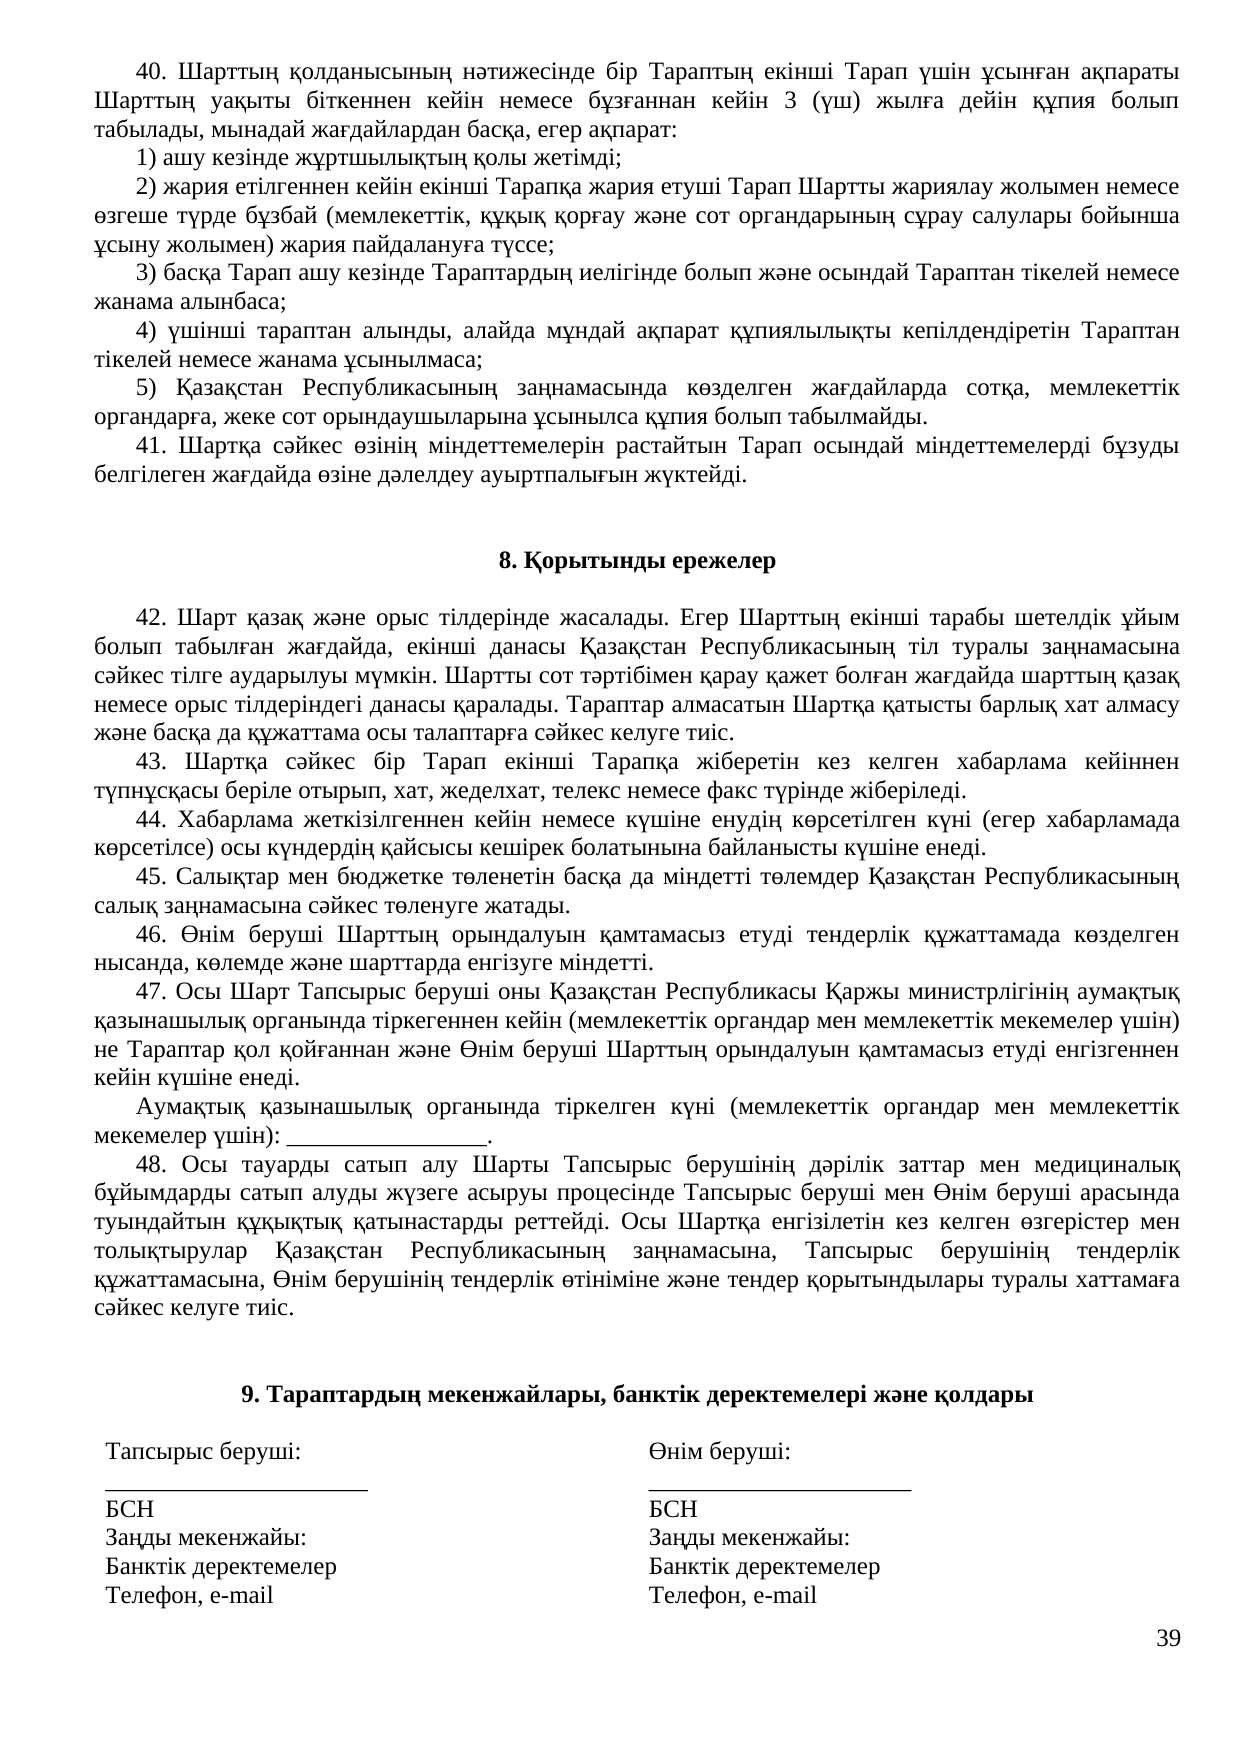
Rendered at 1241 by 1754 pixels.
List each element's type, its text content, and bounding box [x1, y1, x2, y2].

text 9. Тараптардың мекенжайлары, банктік деректемелері және қолдары [94, 1379, 1181, 1407]
text 44. Хабарлама жеткізілгеннен кейін немесе күшіне енудің көрсетілген күні (егер хабарламада көрсетілсе) осы күндердің қайсысы кешірек болатынына байланысты күшіне енеді. [94, 804, 1181, 861]
text 46. Өнім беруші Шарттың орындалуын қамтамасыз етуді тендерлік құжаттамада көзделген нысанда, көлемде және шарттарда енгізуге міндетті. [94, 919, 1181, 976]
text 42. Шарт қазақ және орыс тілдерінде жасалады. Егер Шарттың екінші тарабы шетелдік ұйым болып табылған жағдайда, екінші данасы Қазақстан Республикасының тіл туралы заңнамасына сәйкес тілге аударылуы мүмкін. Шартты сот тәртібімен қарау қажет болған жағдайда шарттың қазақ немесе орыс тілдеріндегі данасы қаралады. Тараптар алмасатын Шартқа қатысты барлық хат алмасу және басқа да құжаттама осы талаптарға сәйкес келуге тиіс. [94, 602, 1181, 746]
text 48. Осы тауарды сатып алу Шарты Тапсырыс берушінің дәрілік заттар мен медициналық бұйымдарды сатып алуды жүзеге асыруы процесінде Тапсырыс беруші мен Өнім беруші арасында туындайтын құқықтық қатынастарды реттейді. Осы Шартқа енгізілетін кез келген өзгерістер мен толықтырулар Қазақстан Республикасының заңнамасына, Тапсырыс берушінің тендерлік құжаттамасына, Өнім берушінің тендерлік өтініміне және тендер қорытындылары туралы хаттамаға сәйкес келуге тиіс. [94, 1149, 1181, 1321]
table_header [638, 1436, 1181, 1609]
text 41. Шартқа сәйкес өзінің міндеттемелерін растайтын Тарап осындай міндеттемелерді бұзуды белгілеген жағдайда өзіне дәлелдеу ауыртпалығын жүктейді. [94, 430, 1181, 487]
text 47. Осы Шарт Тапсырыс беруші оны Қазақстан Республикасы Қаржы министрлігінің аумақтық қазынашылық органында тіркегеннен кейін (мемлекеттік органдар мен мемлекеттік мекемелер үшін) не Тараптар қол қойғаннан және Өнім беруші Шарттың орындалуын қамтамасыз етуді енгізгеннен кейін күшіне енеді. [94, 976, 1181, 1091]
text 45. Салықтар мен бюджетке төленетін басқа да міндетті төлемдер Қазақстан Республикасының салық заңнамасына сәйкес төленуге жатады. [94, 861, 1181, 919]
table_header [94, 1436, 637, 1609]
text 3) басқа Тарап ашу кезінде Тараптардың иелігінде болып және осындай Тараптан тікелей немесе жанама алынбаса; [94, 257, 1181, 315]
text 40. Шарттың қолданысының нәтижесінде бір Тараптың екінші Тарап үшін ұсынған ақпараты Шарттың уақыты біткеннен кейін немесе бұзғаннан кейін 3 (үш) жылға дейін құпия болып табылады, мынадай жағдайлардан басқа, егер ақпарат: [94, 56, 1181, 142]
text 43. Шартқа сәйкес бір Тарап екінші Тарапқа жіберетін кез келген хабарлама кейіннен түпнұсқасы беріле отырып, хат, жеделхат, телекс немесе факс түрінде жіберіледі. [94, 746, 1181, 804]
text 8. Қорытынды ережелер [94, 545, 1181, 574]
text 1) ашу кезінде жұртшылықтың қолы жетімді; [94, 142, 1181, 171]
text 5) Қазақстан Республикасының заңнамасында көзделген жағдайларда сотқа, мемлекеттік органдарға, жеке сот орындаушыларына ұсынылса құпия болып табылмайды. [94, 372, 1181, 430]
text Аумақтық қазынашылық органында тіркелген күні (мемлекеттік органдар мен мемлекеттік мекемелер үшін): ________________. [94, 1091, 1181, 1149]
text 4) үшінші тараптан алынды, алайда мұндай ақпарат құпиялылықты кепілдендіретін Тараптан тікелей немесе жанама ұсынылмаса; [94, 315, 1181, 372]
text 2) жария етілгеннен кейін екінші Тарапқа жария етуші Тарап Шартты жариялау жолымен немесе өзгеше түрде бұзбай (мемлекеттік, құқық қорғау және сот органдарының сұрау салулары бойынша ұсыну жолымен) жария пайдалануға түссе; [94, 171, 1181, 257]
